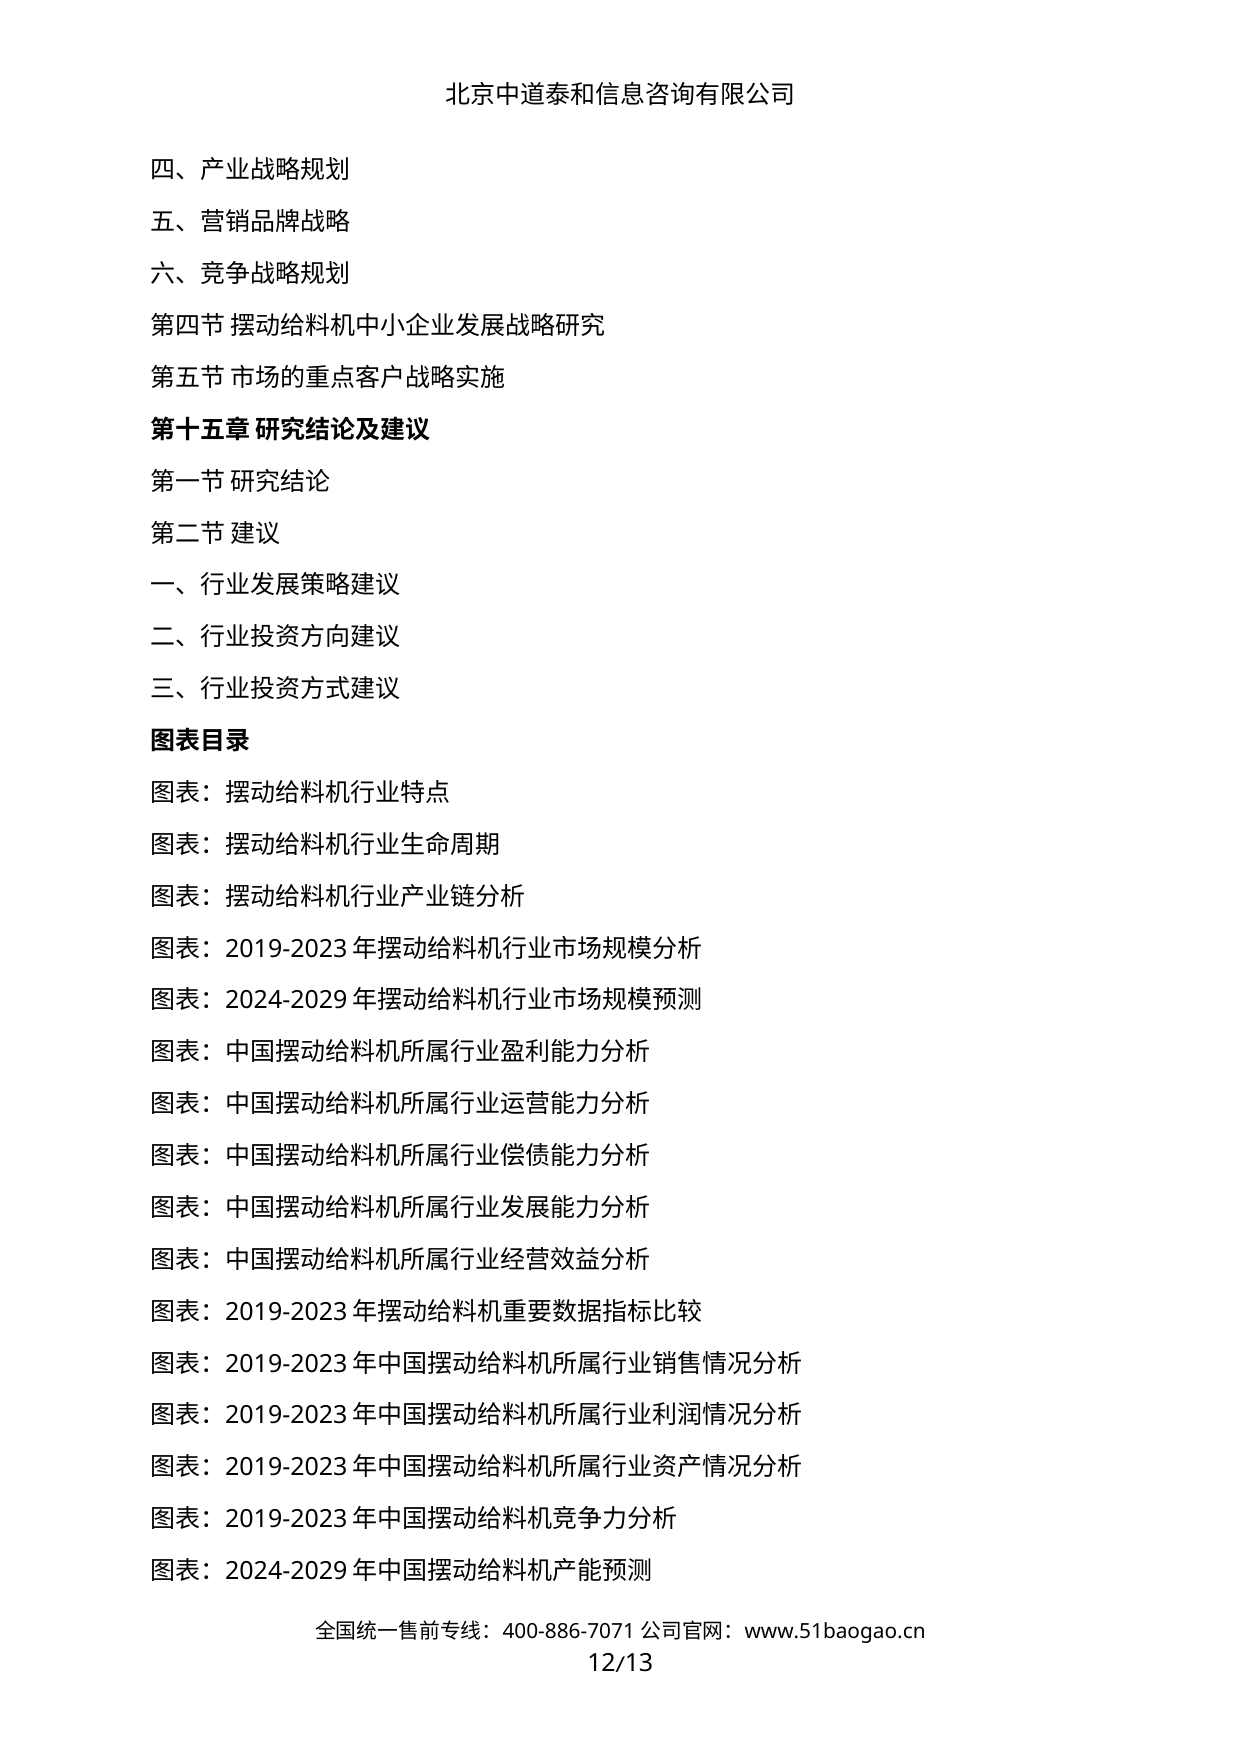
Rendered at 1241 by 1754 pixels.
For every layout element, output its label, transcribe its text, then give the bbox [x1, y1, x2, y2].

text 图表：摆动给料机行业产业链分析 [150, 876, 1090, 912]
text 图表目录 [150, 721, 1090, 757]
text 图表：中国摆动给料机所属行业盈利能力分析 [150, 1032, 1090, 1068]
text 第十五章 研究结论及建议 [150, 409, 1090, 446]
text 二、行业投资方向建议 [150, 617, 1090, 653]
text 图表：摆动给料机行业特点 [150, 772, 1090, 809]
text 图表：中国摆动给料机所属行业偿债能力分析 [150, 1136, 1090, 1172]
text 图表：中国摆动给料机所属行业发展能力分析 [150, 1187, 1090, 1224]
text 五、营销品牌战略 [150, 202, 1090, 238]
text 一、行业发展策略建议 [150, 565, 1090, 601]
text 图表：2019-2023年中国摆动给料机所属行业资产情况分析 [150, 1447, 1090, 1483]
text 第五节 市场的重点客户战略实施 [150, 357, 1090, 394]
text 图表：2019-2023年中国摆动给料机竞争力分析 [150, 1499, 1090, 1535]
text 第二节 建议 [150, 513, 1090, 549]
text 第一节 研究结论 [150, 461, 1090, 497]
text 图表：2024-2029年中国摆动给料机产能预测 [150, 1551, 1090, 1587]
text 图表：中国摆动给料机所属行业运营能力分析 [150, 1084, 1090, 1120]
text 图表：2019-2023年摆动给料机重要数据指标比较 [150, 1291, 1090, 1327]
text 三、行业投资方式建议 [150, 669, 1090, 705]
text 四、产业战略规划 [150, 150, 1090, 186]
text 图表：2024-2029年摆动给料机行业市场规模预测 [150, 980, 1090, 1016]
text 第四节 摆动给料机中小企业发展战略研究 [150, 306, 1090, 342]
text 图表：摆动给料机行业生命周期 [150, 824, 1090, 861]
text 图表：2019-2023年摆动给料机行业市场规模分析 [150, 928, 1090, 964]
text 图表：2019-2023年中国摆动给料机所属行业销售情况分析 [150, 1343, 1090, 1379]
text 图表：中国摆动给料机所属行业经营效益分析 [150, 1239, 1090, 1276]
text 图表：2019-2023年中国摆动给料机所属行业利润情况分析 [150, 1395, 1090, 1431]
text 六、竞争战略规划 [150, 254, 1090, 290]
